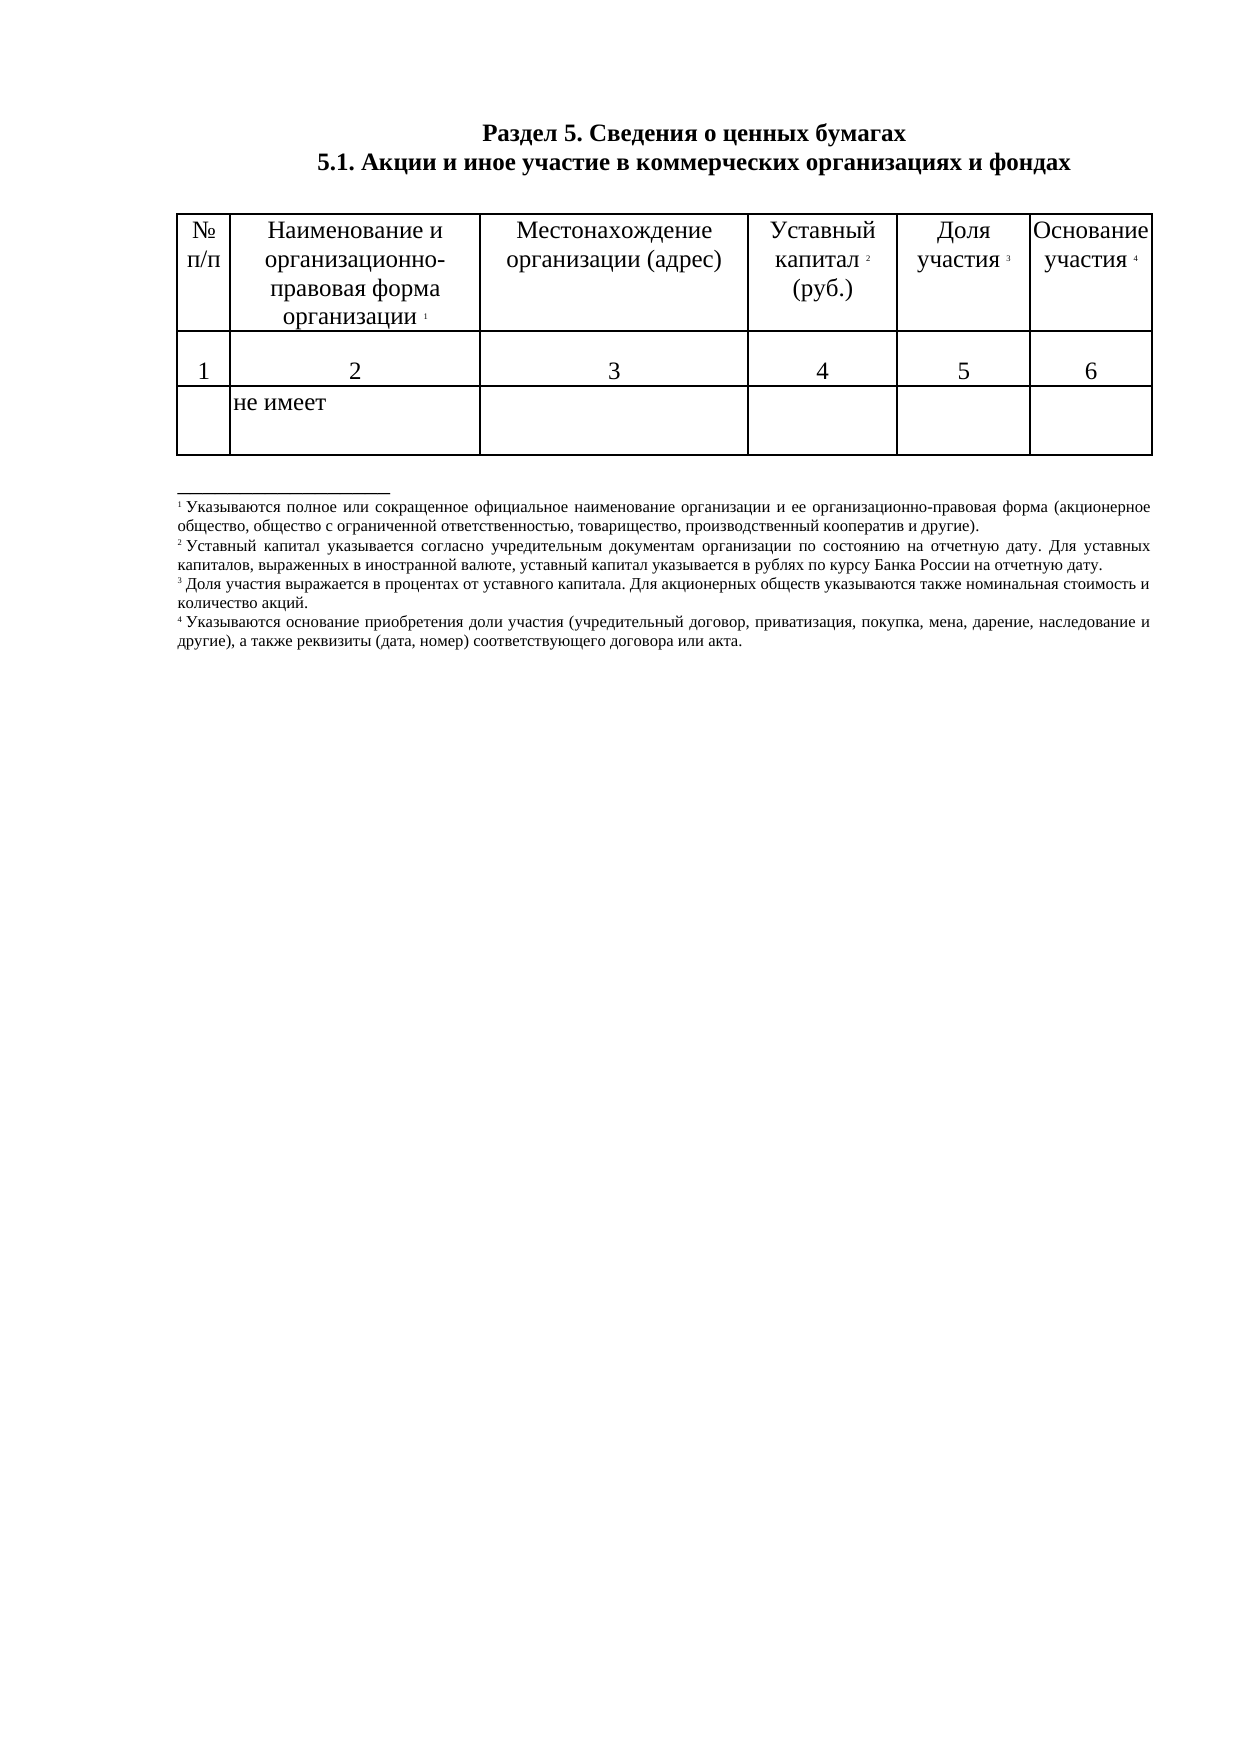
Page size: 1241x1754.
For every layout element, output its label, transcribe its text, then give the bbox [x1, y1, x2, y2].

table_cell 3 [481, 332, 747, 385]
table_header Раздел 5. Сведения о ценных бумагах 5.1. Акции и иное участие в коммерческих организациях и фондах [177, 118, 1152, 213]
table_cell [1031, 387, 1151, 454]
table_cell 1 [178, 332, 229, 385]
table_cell 5 [898, 332, 1029, 385]
table_cell [178, 387, 229, 454]
table_cell Наименование и организационно-правовая форма организации 1 [231, 215, 479, 330]
table_cell [481, 387, 747, 454]
table_cell Уставный капитал 2 (руб.) [749, 215, 896, 330]
table_cell [898, 387, 1029, 454]
table_cell [749, 387, 896, 454]
table_cell 4 [749, 332, 896, 385]
table_cell _________________ 1 Указываются полное или сокращенное официальное наименование организации и ее организационно-правовая форма (акционерное общество, общество с ограниченной ответственностью, товарищество, производственный кооператив и другие). 2 Уставный капитал указывается согласно учредительным документам организации по состоянию на отчетную дату. Для уставных капиталов, выраженных в иностранной валюте, уставный капитал указывается в рублях по курсу Банка России на отчетную дату. 3 Доля участия выражается в процентах от уставного капитала. Для акционерных обществ указываются также номинальная стоимость и количество акций. 4 Указываются основание приобретения доли участия (учредительный договор, приватизация, покупка, мена, дарение, наследование и другие), а также реквизиты (дата, номер) соответствующего договора или акта. [177, 456, 1152, 650]
table_cell Основание участия 4 [1031, 215, 1151, 330]
table_cell Местонахождение организации (адрес) [481, 215, 747, 330]
table_cell не имеет [231, 387, 479, 454]
table_cell 6 [1031, 332, 1151, 385]
table_cell 2 [231, 332, 479, 385]
table_cell № п/п [178, 215, 229, 330]
table_cell Доля участия 3 [898, 215, 1029, 330]
